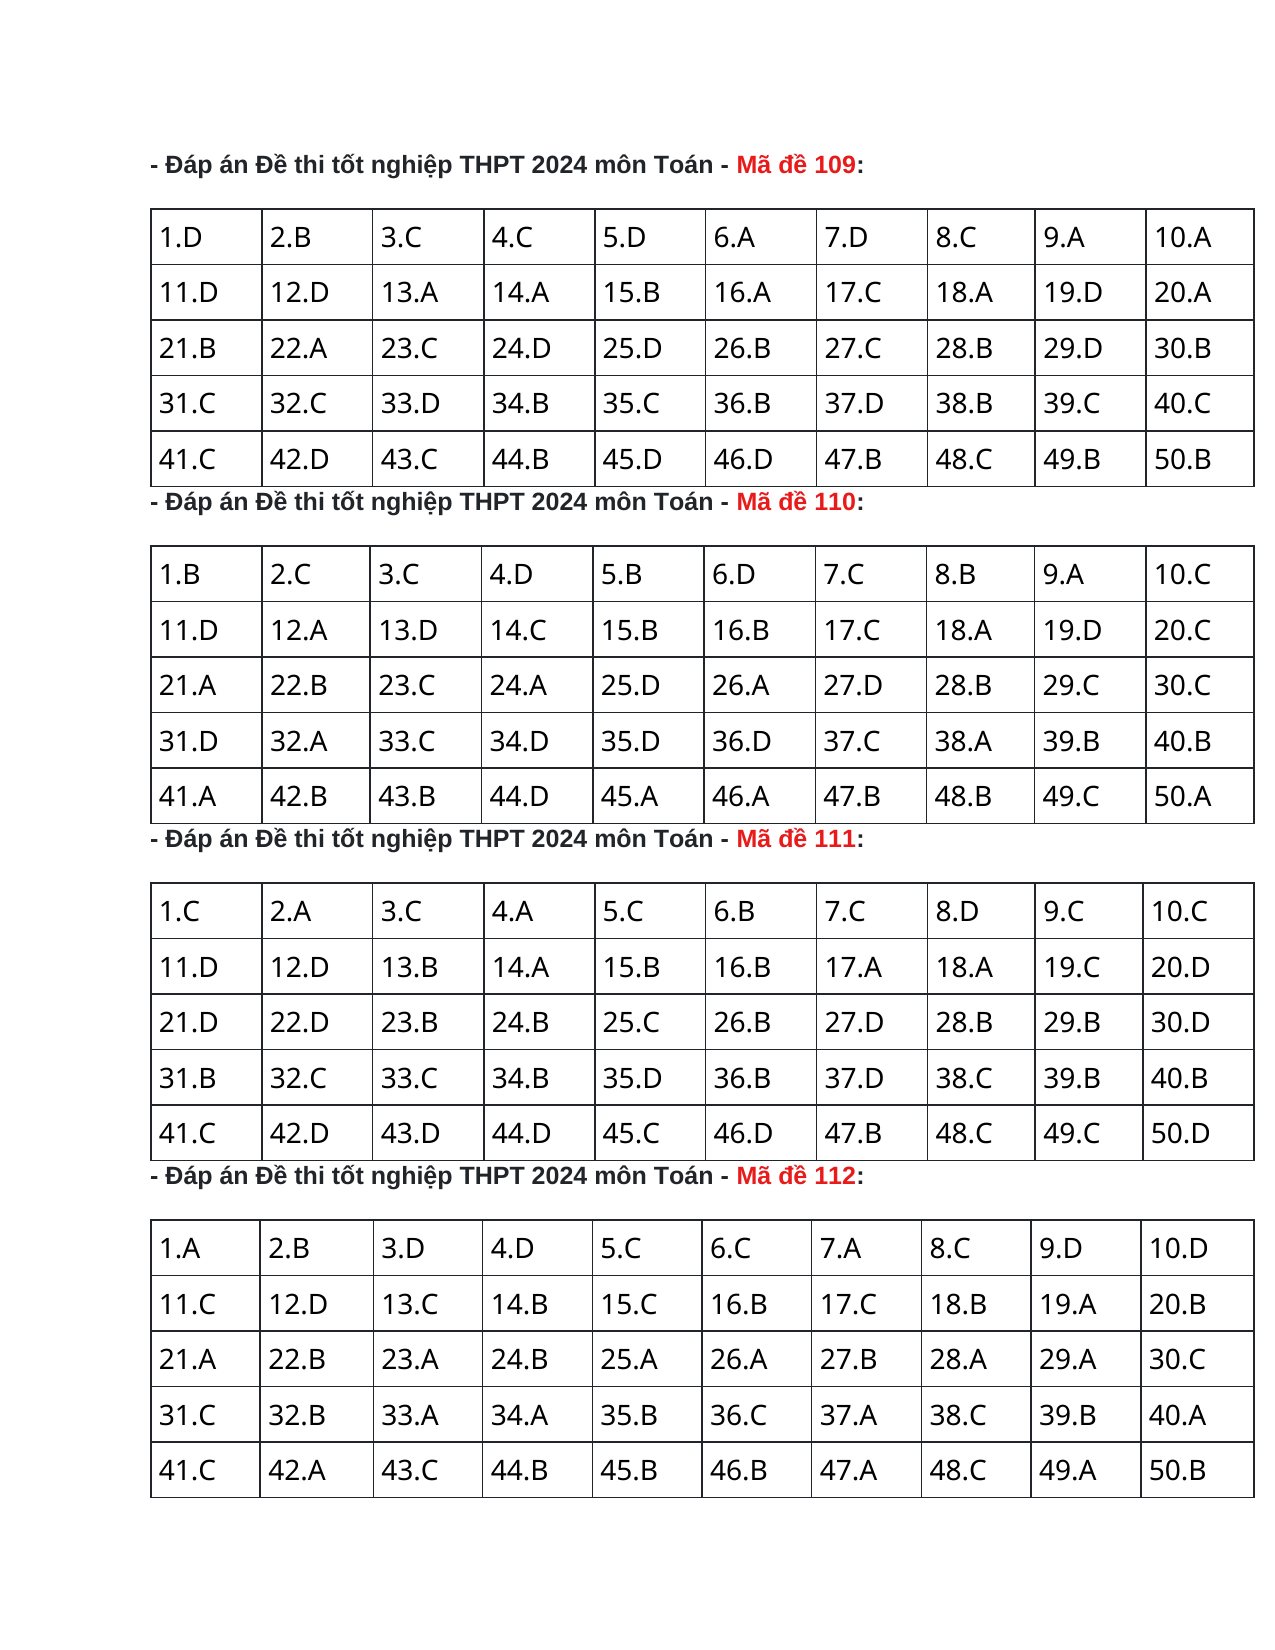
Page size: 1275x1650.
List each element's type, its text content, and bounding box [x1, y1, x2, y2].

table_cell 11.D [152, 602, 261, 656]
table_header 9.C [1036, 884, 1142, 938]
table_cell 19.A [1032, 1276, 1140, 1330]
table_cell 37.C [816, 713, 926, 767]
table_cell 33.A [374, 1387, 482, 1441]
text - Đáp án Đề thi tốt nghiệp THPT 2024 môn Toán - Mã đề 110: [150, 487, 1125, 516]
table_cell 46.A [705, 769, 815, 823]
table_cell 47.B [816, 769, 926, 823]
table_cell 15.B [596, 939, 705, 993]
table_cell 19.D [1035, 602, 1145, 656]
table_header 9.A [1036, 210, 1145, 263]
table_cell 32.C [263, 1050, 372, 1104]
table_cell 28.A [922, 1332, 1030, 1386]
table_header 3.C [373, 210, 483, 263]
table_header 4.A [485, 884, 594, 938]
table_cell 14.A [485, 265, 594, 319]
table_cell 21.A [152, 1332, 259, 1386]
table_header 3.C [371, 547, 481, 601]
table_header 1.C [152, 884, 261, 938]
table_header 5.C [593, 1221, 701, 1275]
table_cell 36.B [706, 376, 816, 430]
table_cell 44.B [485, 432, 594, 486]
text - Đáp án Đề thi tốt nghiệp THPT 2024 môn Toán - Mã đề 111: [150, 824, 1125, 853]
table_header 1.B [152, 547, 261, 601]
table_cell 29.D [1036, 321, 1145, 374]
table_cell 28.B [928, 995, 1034, 1049]
table_cell 50.A [1147, 769, 1253, 823]
table_cell 20.A [1147, 265, 1253, 319]
table_cell 11.D [152, 265, 261, 319]
table_cell 22.B [263, 658, 369, 712]
table_header 6.A [706, 210, 816, 263]
table_cell 50.D [1144, 1106, 1253, 1160]
table_cell 24.B [483, 1332, 592, 1386]
table_header 7.D [817, 210, 927, 263]
table_cell 34.B [485, 376, 594, 430]
table_header 8.C [922, 1221, 1030, 1275]
table_cell 43.C [374, 1443, 482, 1497]
table_cell 28.B [928, 321, 1034, 374]
table_cell 46.D [706, 1106, 816, 1160]
table_cell 20.B [1142, 1276, 1253, 1330]
table_cell 39.C [1036, 376, 1145, 430]
table_cell 23.B [373, 995, 483, 1049]
table_cell 30.B [1147, 321, 1253, 374]
table_cell 44.D [485, 1106, 594, 1160]
table_header 2.C [263, 547, 369, 601]
table_cell 20.D [1144, 939, 1253, 993]
table_cell 45.A [594, 769, 703, 823]
table_cell 46.D [706, 432, 816, 486]
table_header 3.D [374, 1221, 482, 1275]
table_cell 48.C [928, 1106, 1034, 1160]
table_cell 39.B [1035, 713, 1145, 767]
table_cell 27.B [812, 1332, 921, 1386]
table_header 8.D [928, 884, 1034, 938]
table_cell 16.B [705, 602, 815, 656]
table_cell 33.D [373, 376, 483, 430]
table_cell 41.C [152, 1106, 261, 1160]
table_cell 18.A [928, 265, 1034, 319]
table_cell 49.C [1035, 769, 1145, 823]
table_header 6.B [706, 884, 816, 938]
table_cell 16.A [706, 265, 816, 319]
table_cell 40.C [1147, 376, 1253, 430]
table_cell 28.B [927, 658, 1034, 712]
table_cell 18.A [927, 602, 1034, 656]
table_cell 49.C [1036, 1106, 1142, 1160]
table_cell 32.A [263, 713, 369, 767]
table_cell 20.C [1147, 602, 1253, 656]
table_cell 41.C [152, 1443, 259, 1497]
table_cell 26.A [703, 1332, 811, 1386]
table_cell 25.D [594, 658, 703, 712]
table_cell 13.A [373, 265, 483, 319]
table_cell 23.C [373, 321, 483, 374]
table_header 6.D [705, 547, 815, 601]
table_cell 47.B [817, 1106, 927, 1160]
table_cell 42.A [261, 1443, 373, 1497]
table_cell 46.B [703, 1443, 811, 1497]
table_cell 12.D [261, 1276, 373, 1330]
table_cell 35.C [596, 376, 705, 430]
table_header 4.C [485, 210, 594, 263]
table_cell 37.A [812, 1387, 921, 1441]
table_header 8.B [927, 547, 1034, 601]
table_cell 38.C [928, 1050, 1034, 1104]
table_cell 36.C [703, 1387, 811, 1441]
table_cell 22.D [263, 995, 372, 1049]
table_cell 42.D [263, 1106, 372, 1160]
table_cell 25.C [596, 995, 705, 1049]
table_cell 43.D [373, 1106, 483, 1160]
table_cell 18.A [928, 939, 1034, 993]
table_cell 36.B [706, 1050, 816, 1104]
table_cell 13.C [374, 1276, 482, 1330]
table_header 3.C [373, 884, 483, 938]
table_cell 50.B [1142, 1443, 1253, 1497]
table_cell 32.B [261, 1387, 373, 1441]
table_cell 24.B [485, 995, 594, 1049]
table_header 7.C [817, 884, 927, 938]
table_cell 22.A [263, 321, 372, 374]
table_cell 40.A [1142, 1387, 1253, 1441]
table_header 2.B [263, 210, 372, 263]
table_cell 14.B [483, 1276, 592, 1330]
table_cell 13.B [373, 939, 483, 993]
table_cell 19.D [1036, 265, 1145, 319]
table_cell 49.B [1036, 432, 1145, 486]
table_cell 26.B [706, 321, 816, 374]
table_header 5.D [596, 210, 705, 263]
table_cell 17.C [817, 265, 927, 319]
table_cell 17.C [812, 1276, 921, 1330]
table_header 10.C [1144, 884, 1253, 938]
table_cell 41.C [152, 432, 261, 486]
table_header 2.A [263, 884, 372, 938]
table_cell 30.C [1142, 1332, 1253, 1386]
table_cell 14.C [482, 602, 592, 656]
table_cell 34.A [483, 1387, 592, 1441]
table_header 1.D [152, 210, 261, 263]
table_cell 41.A [152, 769, 261, 823]
table_header 10.D [1142, 1221, 1253, 1275]
table_cell 22.B [261, 1332, 373, 1386]
table_cell 45.C [596, 1106, 705, 1160]
table_cell 27.D [816, 658, 926, 712]
table_cell 24.A [482, 658, 592, 712]
table_header 2.B [261, 1221, 373, 1275]
table_cell 26.B [706, 995, 816, 1049]
table_cell 31.B [152, 1050, 261, 1104]
table_cell 44.D [482, 769, 592, 823]
table_header 4.D [482, 547, 592, 601]
table_cell 27.C [817, 321, 927, 374]
table_cell 32.C [263, 376, 372, 430]
table_cell 40.B [1144, 1050, 1253, 1104]
table_cell 38.C [922, 1387, 1030, 1441]
table_cell 43.C [373, 432, 483, 486]
table_cell 21.A [152, 658, 261, 712]
table_cell 23.C [371, 658, 481, 712]
table_cell 13.D [371, 602, 481, 656]
table_cell 44.B [483, 1443, 592, 1497]
table_cell 16.B [703, 1276, 811, 1330]
table_cell 29.B [1036, 995, 1142, 1049]
table_cell 49.A [1032, 1443, 1140, 1497]
table_cell 11.C [152, 1276, 259, 1330]
table_cell 12.A [263, 602, 369, 656]
table_cell 43.B [371, 769, 481, 823]
table_cell 23.A [374, 1332, 482, 1386]
table_cell 33.C [373, 1050, 483, 1104]
table_cell 34.B [485, 1050, 594, 1104]
table_cell 14.A [485, 939, 594, 993]
table_header 4.D [483, 1221, 592, 1275]
table_cell 36.D [705, 713, 815, 767]
table_cell 47.B [817, 432, 927, 486]
table_cell 29.C [1035, 658, 1145, 712]
table_cell 16.B [706, 939, 816, 993]
table_cell 30.D [1144, 995, 1253, 1049]
table_header 10.A [1147, 210, 1253, 263]
table_header 8.C [928, 210, 1034, 263]
table_cell 18.B [922, 1276, 1030, 1330]
table_cell 12.D [263, 265, 372, 319]
table_cell 34.D [482, 713, 592, 767]
table_cell 25.D [596, 321, 705, 374]
table_header 7.A [812, 1221, 921, 1275]
table_cell 12.D [263, 939, 372, 993]
table_cell 35.D [596, 1050, 705, 1104]
table_cell 39.B [1036, 1050, 1142, 1104]
table_cell 37.D [817, 376, 927, 430]
table_cell 35.D [594, 713, 703, 767]
table_header 5.B [594, 547, 703, 601]
table_cell 39.B [1032, 1387, 1140, 1441]
table_cell 25.A [593, 1332, 701, 1386]
table_header 10.C [1147, 547, 1253, 601]
table_cell 30.C [1147, 658, 1253, 712]
table_cell 31.C [152, 376, 261, 430]
table_header 6.C [703, 1221, 811, 1275]
table_cell 17.A [817, 939, 927, 993]
table_cell 15.C [593, 1276, 701, 1330]
table_cell 42.B [263, 769, 369, 823]
table_cell 31.C [152, 1387, 259, 1441]
table_cell 48.C [928, 432, 1034, 486]
table_cell 42.D [263, 432, 372, 486]
text - Đáp án Đề thi tốt nghiệp THPT 2024 môn Toán - Mã đề 112: [150, 1161, 1125, 1190]
table_cell 21.D [152, 995, 261, 1049]
table_header 5.C [596, 884, 705, 938]
table_header 9.D [1032, 1221, 1140, 1275]
table_header 1.A [152, 1221, 259, 1275]
table_cell 45.D [596, 432, 705, 486]
table_header 9.A [1035, 547, 1145, 601]
table_cell 21.B [152, 321, 261, 374]
table_cell 29.A [1032, 1332, 1140, 1386]
table_cell 11.D [152, 939, 261, 993]
table_header 7.C [816, 547, 926, 601]
table_cell 48.C [922, 1443, 1030, 1497]
table_cell 33.C [371, 713, 481, 767]
text - Đáp án Đề thi tốt nghiệp THPT 2024 môn Toán - Mã đề 109: [150, 150, 1125, 179]
table_cell 31.D [152, 713, 261, 767]
table_cell 47.A [812, 1443, 921, 1497]
table_cell 15.B [596, 265, 705, 319]
table_cell 38.A [927, 713, 1034, 767]
table_cell 19.C [1036, 939, 1142, 993]
table_cell 15.B [594, 602, 703, 656]
table_cell 37.D [817, 1050, 927, 1104]
table_cell 17.C [816, 602, 926, 656]
table_cell 45.B [593, 1443, 701, 1497]
table_cell 27.D [817, 995, 927, 1049]
table_cell 48.B [927, 769, 1034, 823]
table_cell 38.B [928, 376, 1034, 430]
table_cell 50.B [1147, 432, 1253, 486]
table_cell 26.A [705, 658, 815, 712]
table_cell 35.B [593, 1387, 701, 1441]
table_cell 24.D [485, 321, 594, 374]
table_cell 40.B [1147, 713, 1253, 767]
